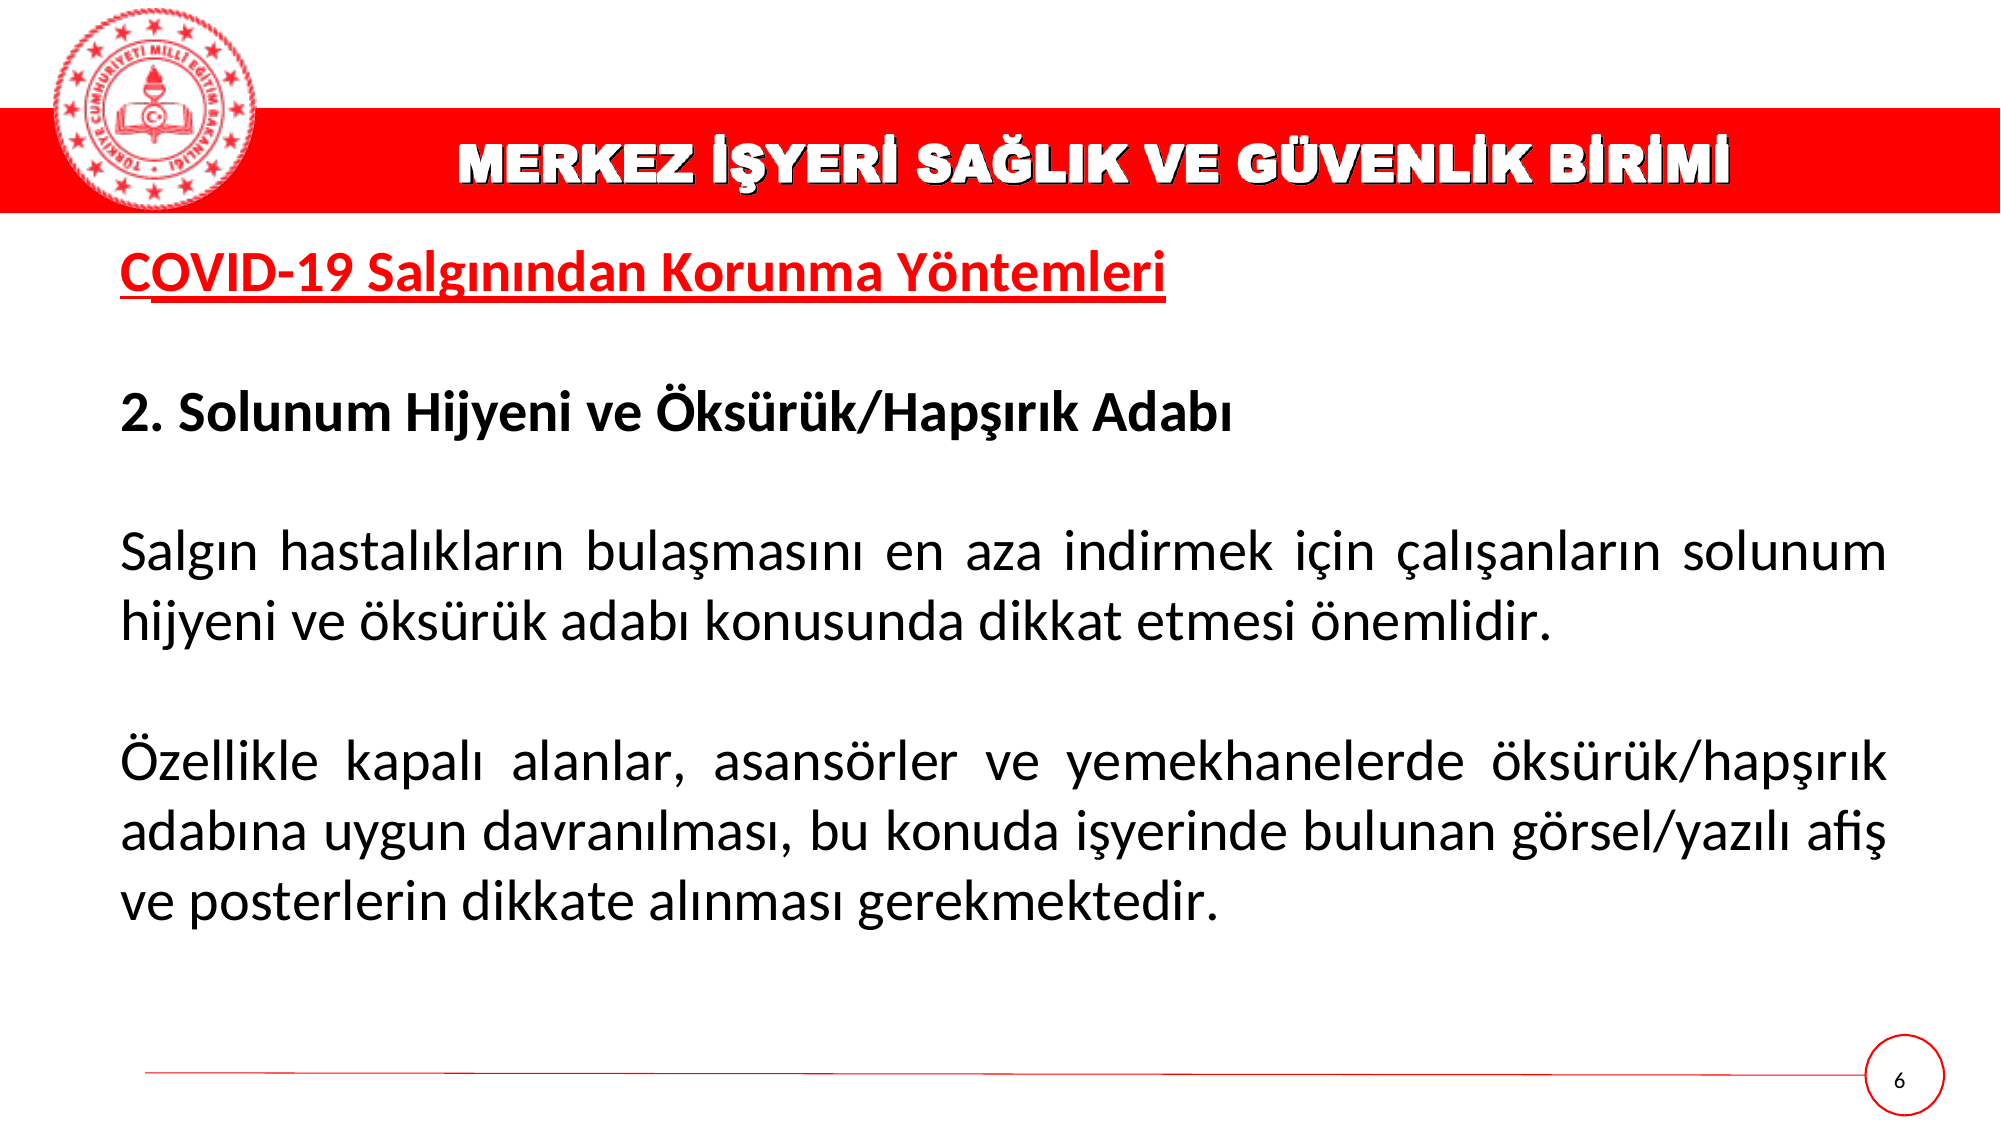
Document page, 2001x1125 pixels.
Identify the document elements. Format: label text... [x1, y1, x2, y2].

text Özellikle kapalı alanlar, asansörler ve yemekhanelerde öksürük/hapşırık adabına uygun davranılması, bu konuda işyerinde bulunan görsel/yazılı afiş ve posterlerin dikkate alınması gerekmektedir. [120, 724, 1888, 934]
text Salgın hastalıkların bulaşmasını en aza indirmek için çalışanların solunum hijyeni ve öksürük adabı konusunda dikkat etmesi önemlidir. [120, 514, 1888, 654]
list Solunum Hijyeni ve Öksürük/Hapşırık Adabı [120, 374, 2000, 446]
subtitle COVID-19 Salgınından Korunma Yöntemleri [120, 236, 2000, 306]
picture [459, 134, 1730, 195]
picture [53, 8, 257, 212]
